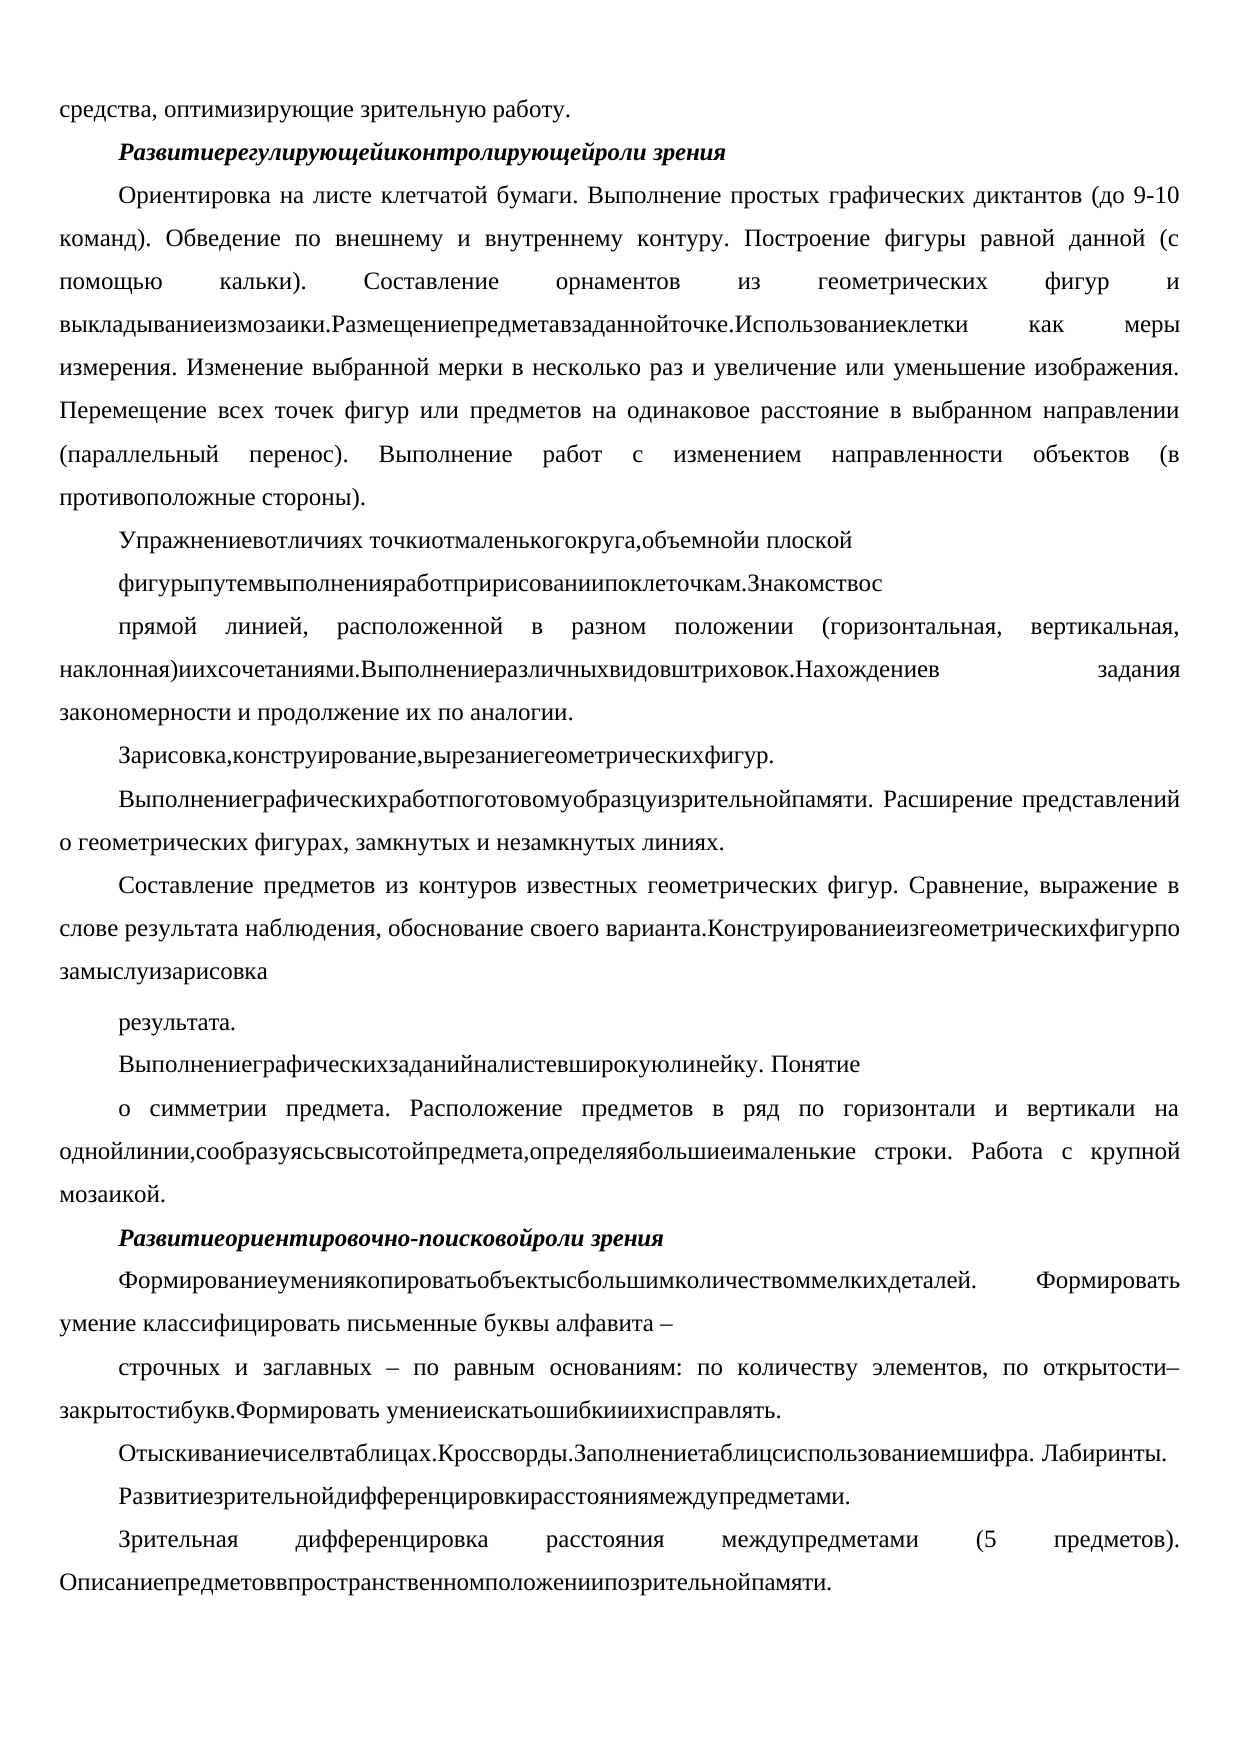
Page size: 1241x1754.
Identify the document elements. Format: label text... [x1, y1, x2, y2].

subtitle Развитиеориентировочно-поисковойроли зрения [59, 1223, 1181, 1251]
text Зарисовка,конструирование,вырезаниегеометрическихфигур. [59, 741, 1181, 769]
text результата. [59, 1007, 1181, 1035]
text Зрительная дифференцировка расстояния междупредметами (5 предметов). Описаниепредметоввпространственномположениипозрительнойпамяти. [59, 1524, 1181, 1596]
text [59, 94, 1181, 122]
text прямой линией, расположенной в разном положении (горизонтальная, вертикальная, наклонная)иихсочетаниями.Выполнениеразличныхвидовштриховок.Нахождениев задания закономерности и продолжение их по аналогии. [59, 611, 1181, 726]
text Ориентировка на листе клетчатой бумаги. Выполнение простых графических диктантов (до 9-10 команд). Обведение по внешнему и внутреннему контуру. Построение фигуры равной данной (с помощью кальки). Составление орнаментов из геометрических фигур и выкладываниеизмозаики.Размещениепредметавзаданнойточке.Использованиеклетки как меры измерения. Изменение выбранной мерки в несколько раз и увеличение или уменьшение изображения. Перемещение всех точек фигур или предметов на одинаковое расстояние в выбранном направлении (параллельный перенос). Выполнение работ с изменением направленности объектов (в противоположные стороны). [59, 180, 1181, 511]
subtitle Развитиерегулирующейиконтролирующейроли зрения [59, 137, 1181, 166]
text Развитиезрительнойдифференцировкирасстояниямеждупредметами. [59, 1481, 1181, 1510]
text Упражнениевотличиях точкиотмаленькогокруга,объемнойи плоской [59, 525, 1181, 554]
text Формированиеумениякопироватьобъектысбольшимколичествоммелкихдеталей. Формировать умение классифицировать письменные буквы алфавита – [59, 1265, 1181, 1337]
text Составление предметов из контуров известных геометрических фигур. Сравнение, выражение в слове результата наблюдения, обоснование своего варианта.Конструированиеизгеометрическихфигурпо замыслуизарисовка [59, 870, 1181, 985]
text Выполнениеграфическихработпоготовомуобразцуизрительнойпамяти. Расширение представлений о геометрических фигурах, замкнутых и незамкнутых линиях. [59, 784, 1181, 856]
text о симметрии предмета. Расположение предметов в ряд по горизонтали и вертикали на однойлинии,сообразуясьсвысотойпредмета,определяябольшиеималенькие строки. Работа с крупной мозаикой. [59, 1093, 1181, 1208]
text Выполнениеграфическихзаданийналистевширокуюлинейку. Понятие [59, 1049, 1181, 1078]
text Отыскиваниечиселвтаблицах.Кроссворды.Заполнениетаблицсиспользованиемшифра. Лабиринты. [59, 1438, 1181, 1467]
text строчных и заглавных – по равным основаниям: по количеству элементов, по открытости–закрытостибукв.Формировать умениеискатьошибкииихисправлять. [59, 1352, 1181, 1423]
text фигурыпутемвыполненияработпририсованиипоклеточкам.Знакомствос [59, 568, 1181, 597]
